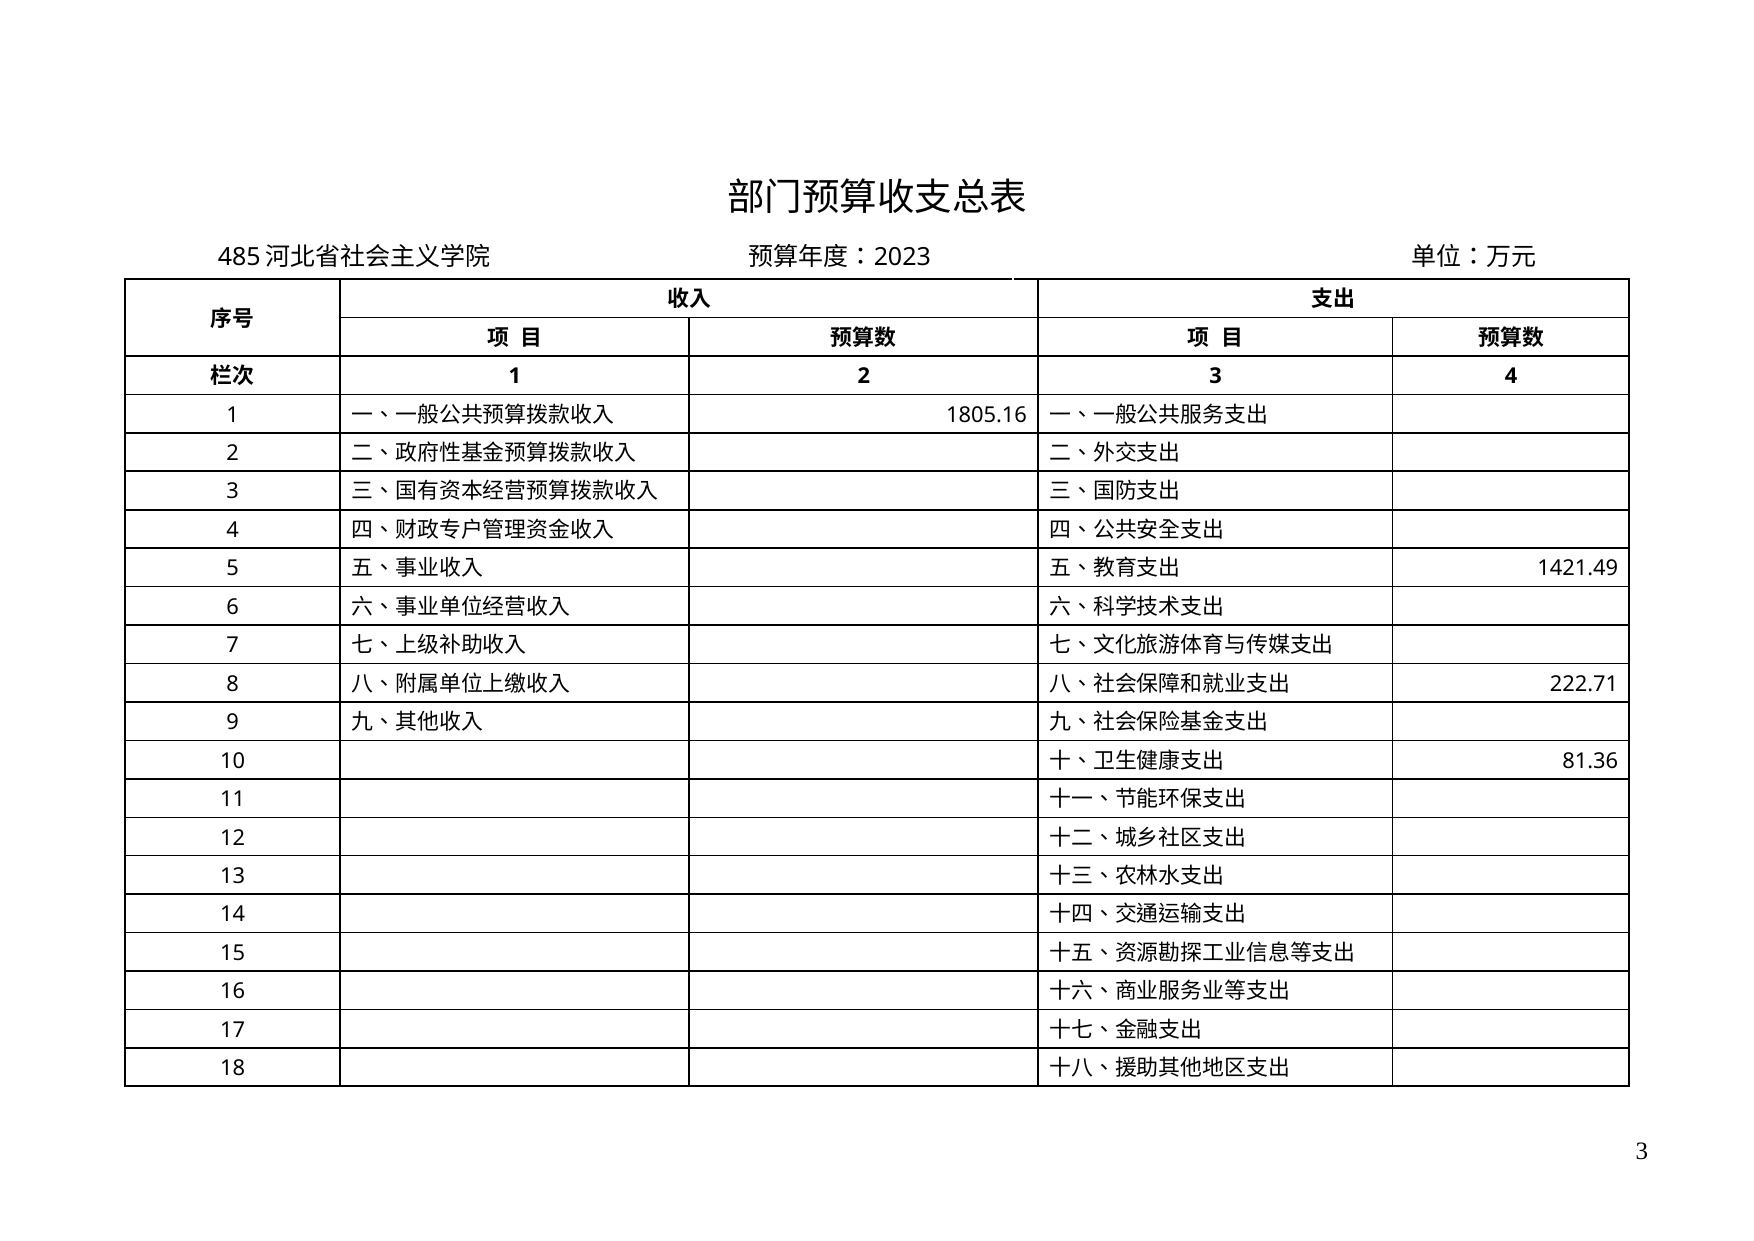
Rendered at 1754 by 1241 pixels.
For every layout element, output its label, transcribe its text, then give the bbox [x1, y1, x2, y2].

table_cell 十六、商业服务业等支出 [1039, 972, 1392, 1008]
table_cell [690, 472, 1037, 509]
table_cell [341, 1010, 688, 1047]
table_cell 二、外交支出 [1039, 434, 1392, 470]
table_cell [341, 818, 688, 855]
table_cell 2 [126, 434, 339, 470]
table_cell [1393, 1049, 1628, 1085]
table_cell [690, 434, 1037, 470]
table_cell 项 目 [1039, 318, 1392, 355]
table_cell 一、一般公共服务支出 [1039, 395, 1392, 432]
table_cell 支出 [1039, 280, 1628, 317]
table_cell 五、事业收入 [341, 549, 688, 586]
table_cell 八、附属单位上缴收入 [341, 664, 688, 701]
table_cell 11 [126, 780, 339, 816]
table_cell 预算数 [690, 318, 1037, 355]
table_cell [341, 856, 688, 893]
table_cell [1393, 472, 1628, 509]
table_cell 9 [126, 703, 339, 739]
table_cell 十、卫生健康支出 [1039, 741, 1392, 778]
table_cell 四、公共安全支出 [1039, 511, 1392, 547]
table_header [126, 274, 1012, 278]
table_cell 九、社会保险基金支出 [1039, 703, 1392, 739]
table_cell 4 [126, 511, 339, 547]
table_cell 七、文化旅游体育与传媒支出 [1039, 626, 1392, 663]
text 485河北省社会主义学院 预算年度：2023 单位：万元 [106, 238, 1648, 272]
table_cell [341, 1049, 688, 1085]
table_cell 1805.16 [690, 395, 1037, 432]
table_header [1014, 274, 1037, 278]
table_cell [1393, 933, 1628, 970]
table_cell [690, 703, 1037, 739]
table_cell [1393, 780, 1628, 816]
table_cell [1393, 1010, 1628, 1047]
table_cell 十八、援助其他地区支出 [1039, 1049, 1392, 1085]
table_cell [1393, 972, 1628, 1008]
table_cell [690, 511, 1037, 547]
table_cell 18 [126, 1049, 339, 1085]
table_cell 14 [126, 895, 339, 932]
table_cell 16 [126, 972, 339, 1008]
table_cell 二、政府性基金预算拨款收入 [341, 434, 688, 470]
table_cell [1393, 434, 1628, 470]
table_cell [341, 972, 688, 1008]
table_cell [341, 741, 688, 778]
table_cell [341, 780, 688, 816]
table_cell 81.36 [1393, 741, 1628, 778]
table_cell 3 [1039, 357, 1392, 393]
table_cell 1421.49 [1393, 549, 1628, 586]
table_cell [690, 741, 1037, 778]
table_cell 十二、城乡社区支出 [1039, 818, 1392, 855]
table_cell 项 目 [341, 318, 688, 355]
table_cell [341, 895, 688, 932]
table_cell [690, 1049, 1037, 1085]
table_cell [690, 549, 1037, 586]
table_cell 收入 [341, 280, 1037, 317]
table_cell 6 [126, 587, 339, 624]
table_cell 一、一般公共预算拨款收入 [341, 395, 688, 432]
table_cell 六、事业单位经营收入 [341, 587, 688, 624]
table_cell 八、社会保障和就业支出 [1039, 664, 1392, 701]
table_cell 四、财政专户管理资金收入 [341, 511, 688, 547]
table_cell 15 [126, 933, 339, 970]
table_cell [690, 818, 1037, 855]
table_cell [690, 626, 1037, 663]
table_cell 十一、节能环保支出 [1039, 780, 1392, 816]
table_cell 预算数 [1393, 318, 1628, 355]
table_cell 3 [126, 472, 339, 509]
table_cell [690, 856, 1037, 893]
table_cell [690, 895, 1037, 932]
table_cell [690, 933, 1037, 970]
table_cell [690, 780, 1037, 816]
table_cell 222.71 [1393, 664, 1628, 701]
table_cell 2 [690, 357, 1037, 393]
table_cell 5 [126, 549, 339, 586]
table_cell 十三、农林水支出 [1039, 856, 1392, 893]
table_cell 三、国有资本经营预算拨款收入 [341, 472, 688, 509]
table_cell 7 [126, 626, 339, 663]
table_cell 10 [126, 741, 339, 778]
table_cell 三、国防支出 [1039, 472, 1392, 509]
table_cell [1393, 511, 1628, 547]
table_cell [1393, 703, 1628, 739]
table_cell [690, 1010, 1037, 1047]
table_cell 4 [1393, 357, 1628, 393]
table_cell 序号 [126, 280, 339, 355]
table_cell [341, 933, 688, 970]
table_cell 1 [126, 395, 339, 432]
table_cell 九、其他收入 [341, 703, 688, 739]
table_cell 12 [126, 818, 339, 855]
table_cell [1393, 626, 1628, 663]
table_cell [1393, 856, 1628, 893]
table_cell 13 [126, 856, 339, 893]
table_cell 十五、资源勘探工业信息等支出 [1039, 933, 1392, 970]
table_cell 六、科学技术支出 [1039, 587, 1392, 624]
table_cell [1393, 818, 1628, 855]
text 部门预算收支总表 [106, 171, 1648, 222]
table_cell 17 [126, 1010, 339, 1047]
table_cell 十四、交通运输支出 [1039, 895, 1392, 932]
table_cell [690, 972, 1037, 1008]
table_cell 栏次 [126, 357, 339, 393]
table_cell 十七、金融支出 [1039, 1010, 1392, 1047]
table_cell [1393, 587, 1628, 624]
table_cell 1 [341, 357, 688, 393]
table_cell 五、教育支出 [1039, 549, 1392, 586]
table_cell [1393, 895, 1628, 932]
table_cell 七、上级补助收入 [341, 626, 688, 663]
table_cell [690, 664, 1037, 701]
table_cell [690, 587, 1037, 624]
table_cell 8 [126, 664, 339, 701]
table_cell [1393, 395, 1628, 432]
table_header [1039, 274, 1628, 278]
